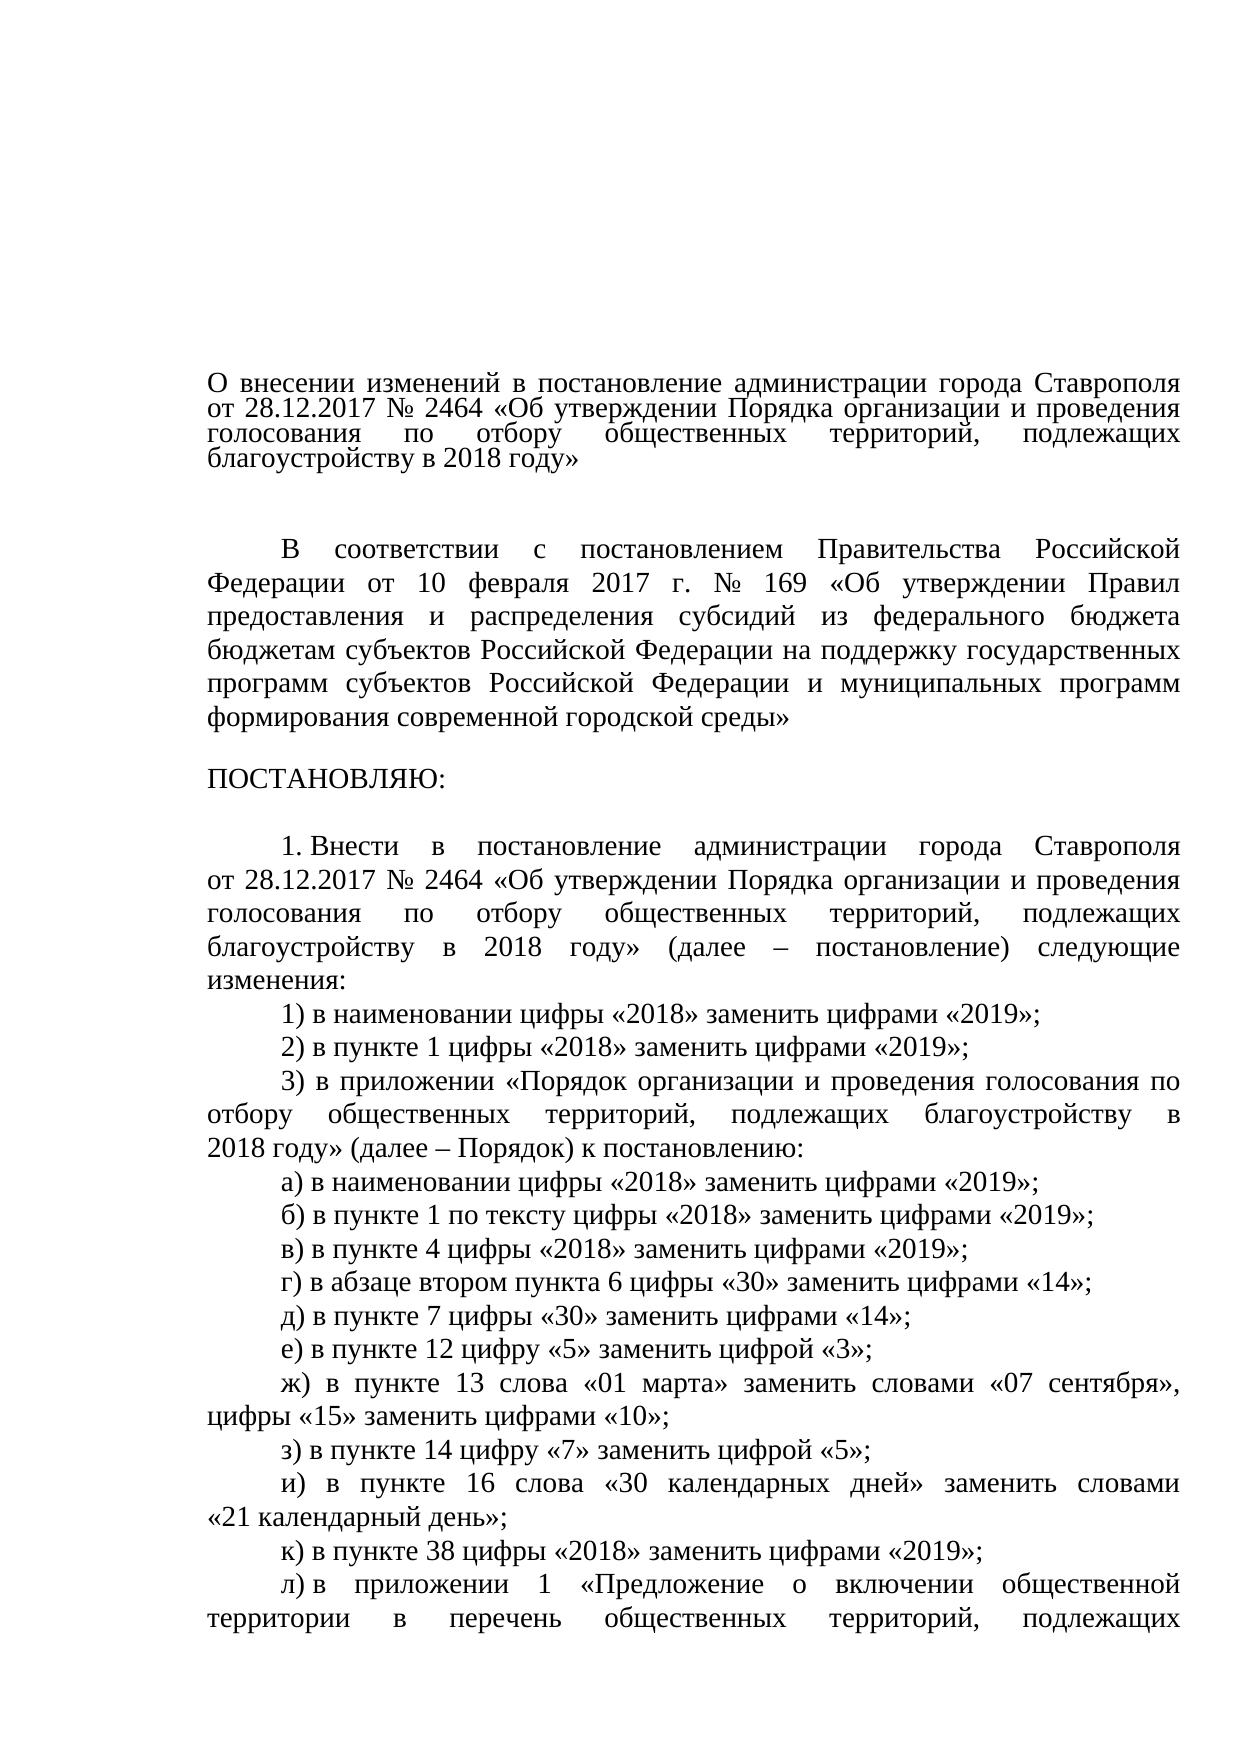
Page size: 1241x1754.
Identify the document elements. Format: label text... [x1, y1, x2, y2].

text б) в пункте 1 по тексту цифры «2018» заменить цифрами «2019»; [207, 1197, 1181, 1231]
text 3) в приложении «Порядок организации и проведения голосования по отбору общественных территорий, подлежащих благоустройству в 2018 году» (далее – Порядок) к постановлению: [207, 1063, 1181, 1164]
text и) в пункте 16 слова «30 календарных дней» заменить словами «21 календарный день»; [207, 1466, 1181, 1533]
text ж) в пункте 13 слова «01 марта» заменить словами «07 сентября», цифры «15» заменить цифрами «10»; [207, 1365, 1181, 1432]
text ПОСТАНОВЛЯЮ: [207, 761, 1181, 795]
text а) в наименовании цифры «2018» заменить цифрами «2019»; [207, 1164, 1181, 1197]
text в) в пункте 4 цифры «2018» заменить цифрами «2019»; [207, 1231, 1181, 1264]
text В соответствии с постановлением Правительства Российской Федерации от 10 февраля 2017 г. № 169 «Об утверждении Правил предоставления и распределения субсидий из федерального бюджета бюджетам субъектов Российской Федерации на поддержку государственных программ субъектов Российской Федерации и муниципальных программ формирования современной городской среды» [207, 531, 1181, 732]
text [207, 1566, 1181, 1633]
text д) в пункте 7 цифры «30» заменить цифрами «14»; [207, 1298, 1181, 1331]
text 1. Внести в постановление администрации города Ставрополя от 28.12.2017 № 2464 «Об утверждении Порядка организации и проведения голосования по отбору общественных территорий, подлежащих благоустройству в 2018 году» (далее – постановление) следующие изменения: [207, 828, 1181, 996]
text к) в пункте 38 цифры «2018» заменить цифрами «2019»; [207, 1533, 1181, 1566]
text О внесении изменений в постановление администрации города Ставрополя от 28.12.2017 № 2464 «Об утверждении Порядка организации и проведения голосования по отбору общественных территорий, подлежащих благоустройству в 2018 году» [207, 373, 1181, 473]
text е) в пункте 12 цифру «5» заменить цифрой «3»; [207, 1331, 1181, 1365]
text 2) в пункте 1 цифры «2018» заменить цифрами «2019»; [207, 1029, 1181, 1063]
text г) в абзаце втором пункта 6 цифры «30» заменить цифрами «14»; [207, 1264, 1181, 1298]
text 1) в наименовании цифры «2018» заменить цифрами «2019»; [207, 996, 1181, 1029]
text з) в пункте 14 цифру «7» заменить цифрой «5»; [207, 1432, 1181, 1466]
